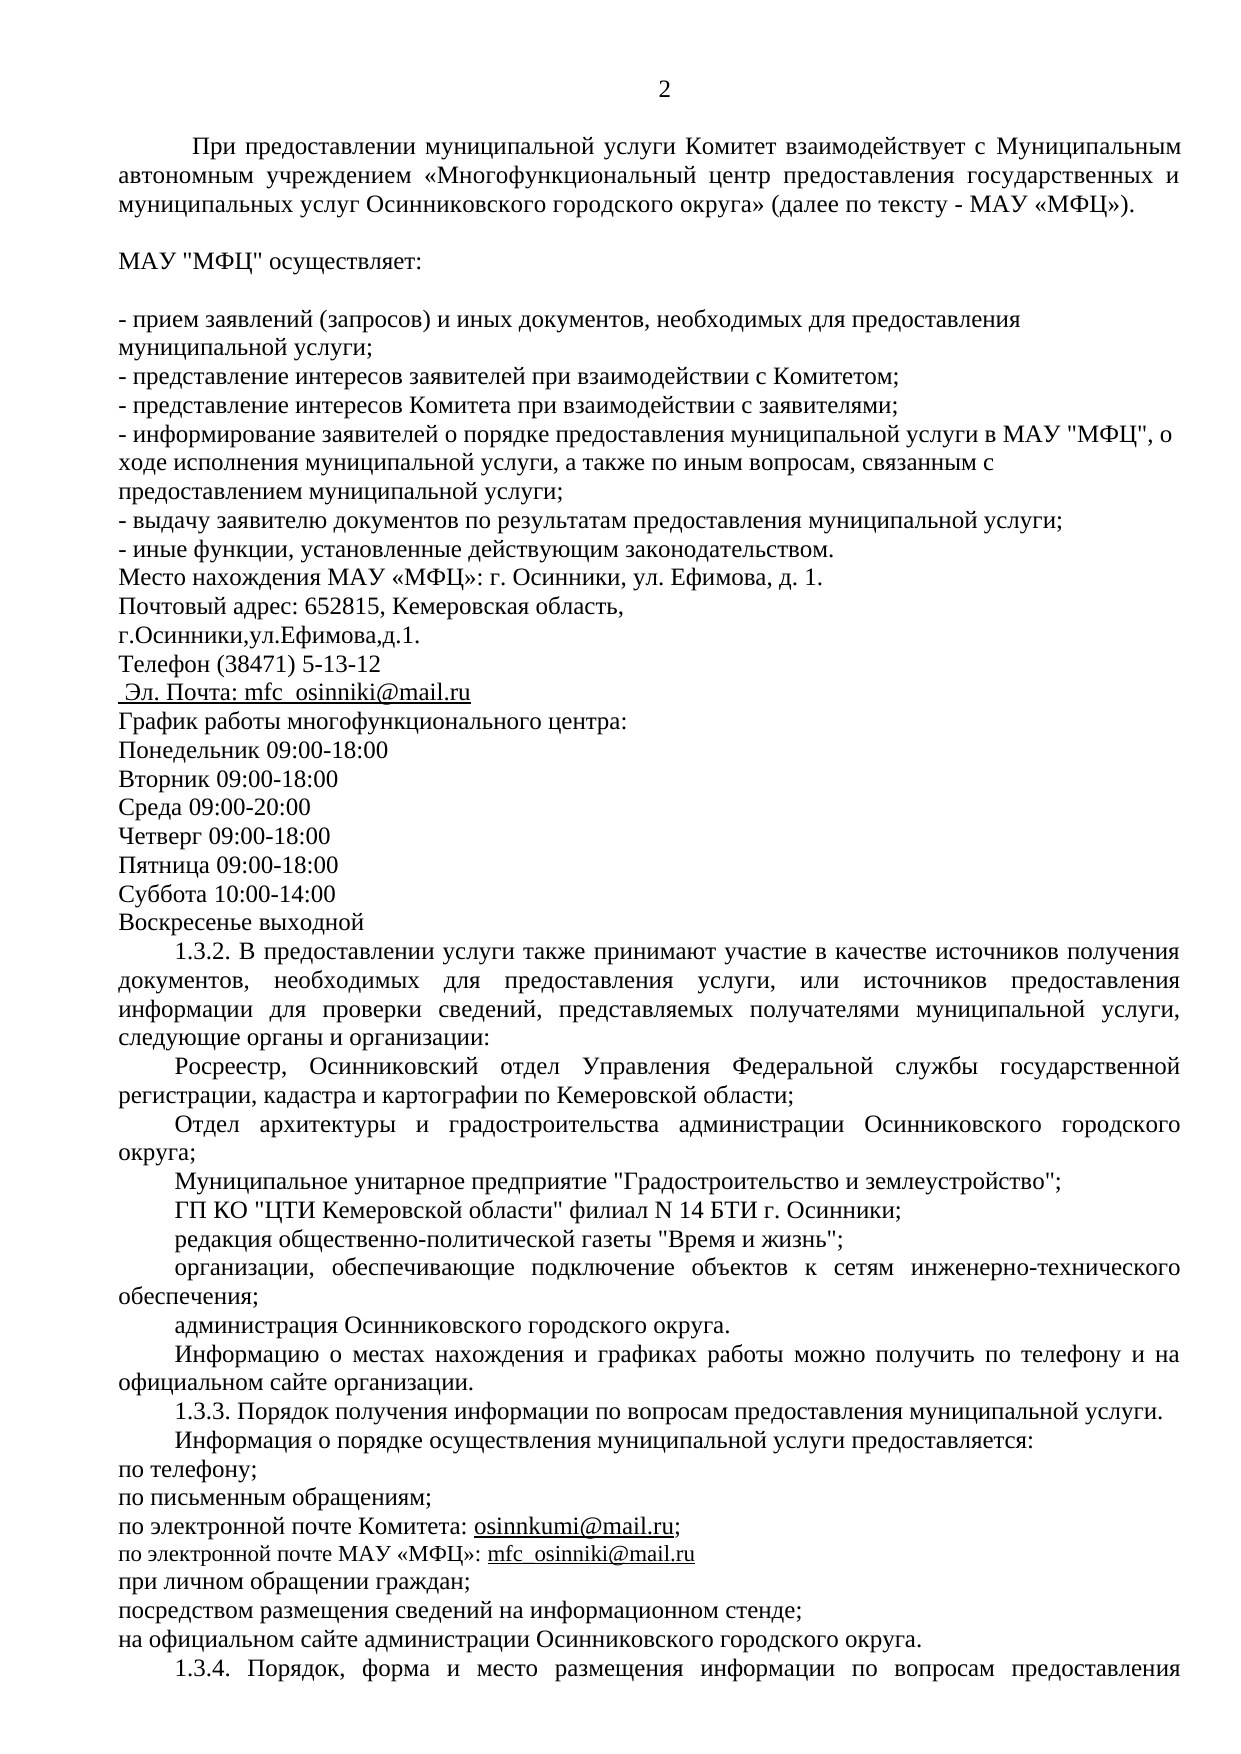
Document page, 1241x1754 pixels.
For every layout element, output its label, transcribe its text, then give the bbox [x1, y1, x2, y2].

text Суббота 10:00-14:00 [118, 879, 1181, 907]
text График работы многофункционального центра: Понедельник 09:00-18:00 [118, 706, 1181, 764]
text Место нахождения МАУ «МФЦ»: г. Осинники, ул. Ефимова, д. 1. [118, 562, 1181, 591]
text Вторник 09:00-18:00 [118, 764, 1181, 792]
text 1.3.3. Порядок получения информации по вопросам предоставления муниципальной услуги. [118, 1396, 1181, 1425]
text МАУ "МФЦ" осуществляет: [118, 217, 1181, 275]
text посредством размещения сведений на информационном стенде; [118, 1595, 1181, 1624]
text Муниципальное унитарное предприятие "Градостроительство и землеустройство"; [118, 1166, 1181, 1195]
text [118, 1653, 1181, 1681]
text организации, обеспечивающие подключение объектов к сетям инженерно-технического обеспечения; [118, 1252, 1181, 1310]
text г.Осинники,ул.Ефимова,д.1. Телефон (38471) 5-13-12 [118, 620, 1181, 677]
text Информация о порядке осуществления муниципальной услуги предоставляется: [118, 1425, 1181, 1454]
text при личном обращении граждан; [118, 1566, 1181, 1595]
text ГП КО "ЦТИ Кемеровской области" филиал N 14 БТИ г. Осинники; [118, 1195, 1181, 1224]
text по электронной почте Комитета: osinnkumi@mail.ru; [118, 1511, 1181, 1540]
text Четверг 09:00-18:00 [118, 821, 1181, 850]
text Информацию о местах нахождения и графиках работы можно получить по телефону и на официальном сайте организации. [118, 1339, 1181, 1396]
text Среда 09:00-20:00 [118, 792, 1181, 821]
text 1.3.2. В предоставлении услуги также принимают участие в качестве источников получения документов, необходимых для предоставления услуги, или источников предоставления информации для проверки сведений, представляемых получателями муниципальной услуги, следующие органы и организации: [118, 936, 1181, 1051]
text При предоставлении муниципальной услуги Комитет взаимодействует с Муниципальным автономным учреждением «Многофункциональный центр предоставления государственных и муниципальных услуг Осинниковского городского округа» (далее по тексту - МАУ «МФЦ»). [118, 131, 1181, 217]
text администрация Осинниковского городского округа. [118, 1310, 1181, 1339]
text Пятница 09:00-18:00 [118, 850, 1181, 879]
text Воскресенье выходной [118, 907, 1181, 936]
text Росреестр, Осинниковский отдел Управления Федеральной службы государственной регистрации, кадастра и картографии по Кемеровской области; [118, 1051, 1181, 1109]
text Почтовый адрес: 652815, Кемеровская область, [118, 591, 1181, 620]
text по письменным обращениям; [118, 1482, 1181, 1511]
text по электронной почте МАУ «МФЦ»: mfc_osinniki@mail.ru [118, 1540, 1181, 1566]
text - прием заявлений (запросов) и иных документов, необходимых для предоставления муниципальной услуги; - представление интересов заявителей при взаимодействии с Комитетом; - представление интересов Комитета при взаимодействии с заявителями; - информирование заявителей о порядке предоставления муниципальной услуги в МАУ "МФЦ", о ходе исполнения муниципальной услуги, а также по иным вопросам, связанным с предоставлением муниципальной услуги; - выдачу заявителю документов по результатам предоставления муниципальной услуги; - иные функции, установленные действующим законодательством. [118, 275, 1181, 562]
text на официальном сайте администрации Осинниковского городского округа. [118, 1624, 1181, 1653]
text Отдел архитектуры и градостроительства администрации Осинниковского городского округа; [118, 1109, 1181, 1166]
text по телефону; [118, 1454, 1181, 1482]
text Эл. Почта: mfc_osinniki@mail.ru [118, 677, 1181, 706]
text редакция общественно-политической газеты "Время и жизнь"; [118, 1224, 1181, 1252]
